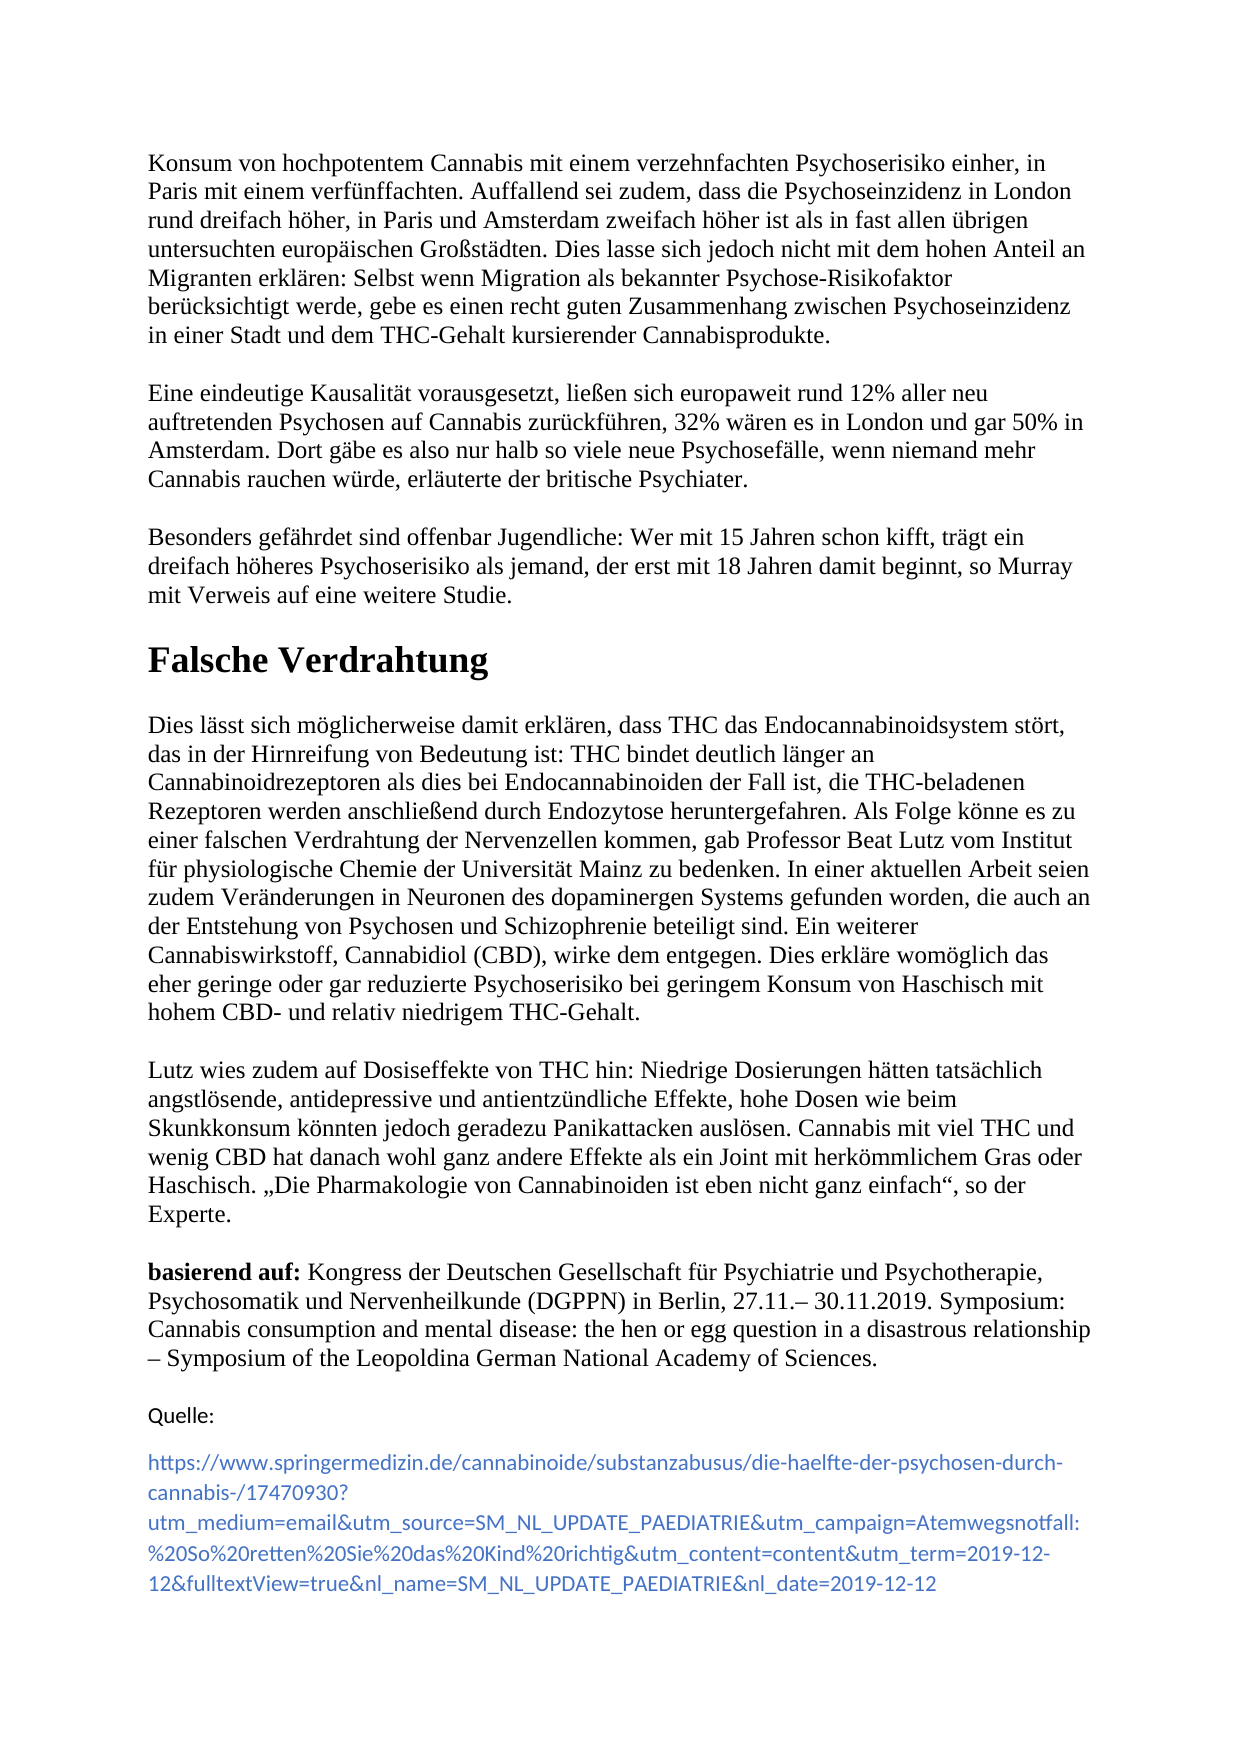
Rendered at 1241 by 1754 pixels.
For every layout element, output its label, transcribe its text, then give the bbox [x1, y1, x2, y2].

text Lutz wies zudem auf Dosiseffekte von THC hin: Niedrige Dosierungen hätten tatsächlich angstlösende, antidepressive und antientzündliche Effekte, hohe Dosen wie beim Skunkkonsum könnten jedoch geradezu Panikattacken auslösen. Cannabis mit viel THC und wenig CBD hat danach wohl ganz andere Effekte als ein Joint mit herkömmlichem Gras oder Haschisch. „Die Pharmakologie von Cannabinoiden ist eben nicht ganz einfach“, so der Experte. [148, 1055, 1093, 1228]
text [148, 148, 1093, 349]
text https://www.springermedizin.de/cannabinoide/substanzabusus/die-haelfte-der-psychosen-durch-cannabis-/17470930?utm_medium=email&utm_source=SM_NL_UPDATE_PAEDIATRIE&utm_campaign=Atemwegsnotfall:%20So%20retten%20Sie%20das%20Kind%20richtig&utm_content=content&utm_term=2019-12-12&fulltextView=true&nl_name=SM_NL_UPDATE_PAEDIATRIE&nl_date=2019-12-12 [148, 1448, 1093, 1597]
text Eine eindeutige Kausalität vorausgesetzt, ließen sich europaweit rund 12% aller neu auftretenden Psychosen auf Cannabis zurückführen, 32% wären es in London und gar 50% in Amsterdam. Dort gäbe es also nur halb so viele neue Psychosefälle, wenn niemand mehr Cannabis rauchen würde, erläuterte der britische Psychiater. [148, 378, 1093, 493]
text Besonders gefährdet sind offenbar Jugendliche: Wer mit 15 Jahren schon kifft, trägt ein dreifach höheres Psychoserisiko als jemand, der erst mit 18 Jahren damit beginnt, so Murray mit Verweis auf eine weitere Studie. [148, 522, 1093, 608]
text Dies lässt sich möglicherweise damit erklären, dass THC das Endocannabinoidsystem stört, das in der Hirnreifung von Bedeutung ist: THC bindet deutlich länger an Cannabinoidrezeptoren als dies bei Endocannabinoiden der Fall ist, die THC-beladenen Rezeptoren werden anschließend durch Endozytose heruntergefahren. Als Folge könne es zu einer falschen Verdrahtung der Nervenzellen kommen, gab Professor Beat Lutz vom Institut für physiologische Chemie der Universität Mainz zu bedenken. In einer aktuellen Arbeit seien zudem Veränderungen in Neuronen des dopaminergen Systems gefunden worden, die auch an der Entstehung von Psychosen und Schizophrenie beteiligt sind. Ein weiterer Cannabiswirkstoff, Cannabidiol (CBD), wirke dem entgegen. Dies erkläre womöglich das eher geringe oder gar reduzierte Psychoserisiko bei geringem Konsum von Haschisch mit hohem CBD- und relativ niedrigem THC-Gehalt. [148, 710, 1093, 1026]
text Falsche Verdrahtung [148, 638, 1093, 681]
text Quelle: [148, 1401, 1093, 1429]
text basierend auf: Kongress der Deutschen Gesellschaft für Psychiatrie und Psychotherapie, Psychosomatik und Nervenheilkunde (DGPPN) in Berlin, 27.11.– 30.11.2019. Symposium: Cannabis consumption and mental disease: the hen or egg question in a disastrous relationship – Symposium of the Leopoldina German National Academy of Sciences. [148, 1257, 1093, 1372]
